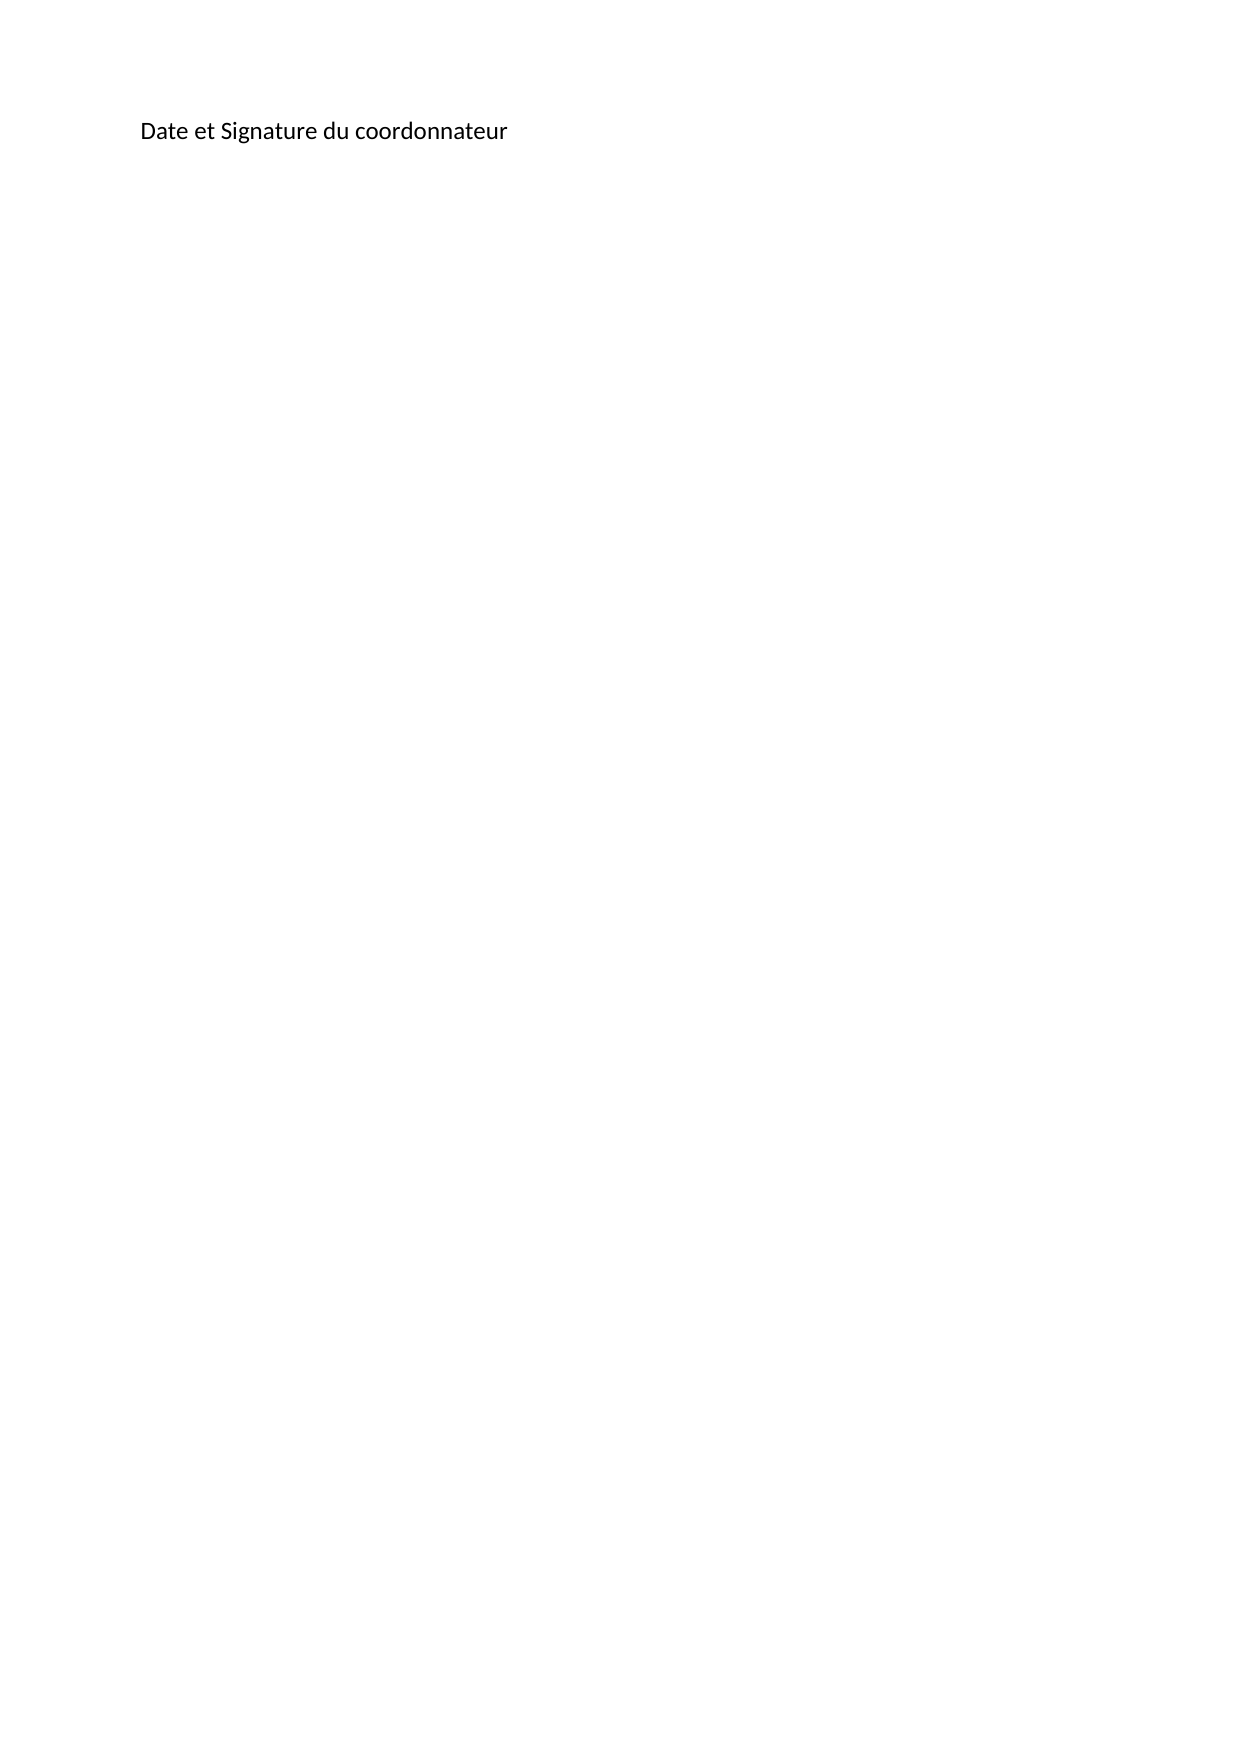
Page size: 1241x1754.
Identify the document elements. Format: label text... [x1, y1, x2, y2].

text Date et Signature du coordonnateur [140, 115, 1139, 145]
